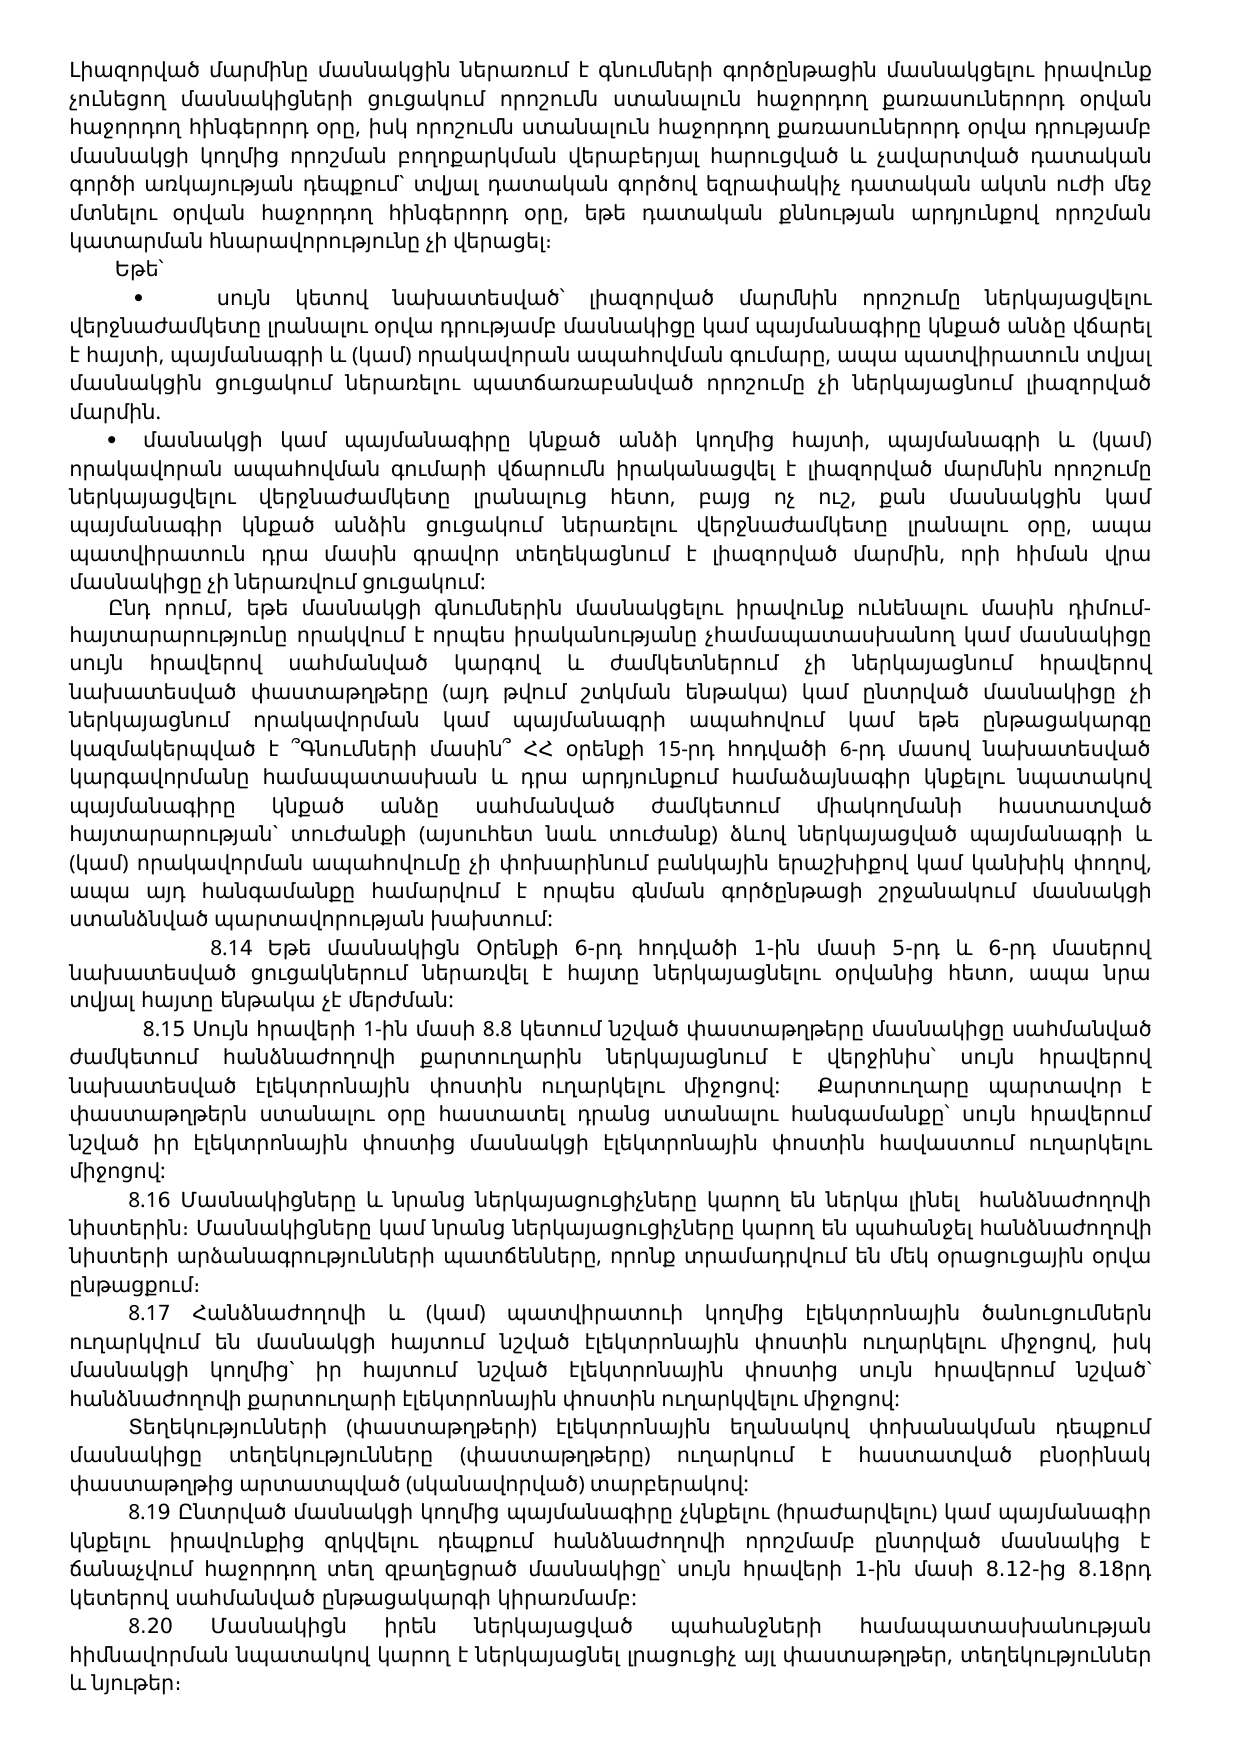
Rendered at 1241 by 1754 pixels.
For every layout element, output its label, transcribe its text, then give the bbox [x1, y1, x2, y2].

text 8.19 Ընտրված մասնակցի կողմից պայմանագիրը չկնքելու (հրաժարվելու) կամ պայմանագիր կնքելու իրավունքից զրկվելու դեպքում հանձնաժողովի որոշմամբ ընտրված մասնակից է ճանաչվում հաջորդող տեղ զբաղեցրած մասնակիցը՝ սույն հրավերի 1-ին մասի 8.12-ից 8.18րդ կետերով սահմանված ընթացակարգի կիրառմամբ: [69, 1497, 1152, 1611]
text 8.16 Մասնակիցները և նրանց ներկայացուցիչները կարող են ներկա լինել հանձնաժողովի նիստերին։ Մասնակիցները կամ նրանց ներկայացուցիչները կարող են պահանջել հանձնաժողովի նիստերի արձանագրությունների պատճենները, որոնք տրամադրվում են մեկ օրացուցային օրվա ընթացքում։ [69, 1185, 1152, 1298]
text 8.20 Մասնակիցն իրեն ներկայացված պահանջների համապատասխանության հիմնավորման նպատակով կարող է ներկայացնել լրացուցիչ այլ փաստաթղթեր, տեղեկություններ և նյութեր։ [69, 1611, 1152, 1697]
text 8.14 Եթե մասնակիցն Օրենքի 6-րդ հոդվածի 1-ին մասի 5-րդ և 6-րդ մասերով նախատեսված ցուցակներում ներառվել է հայտը ներկայացնելու օրվանից հետո, ապա նրա տվյալ հայտը ենթակա չէ մերժման: [69, 933, 1152, 1014]
text Եթե՝ [69, 254, 1152, 283]
text Ընդ որում, եթե մասնակցի գնումներին մասնակցելու իրավունք ունենալու մասին դիմում-հայտարարությունը որակվում է որպես իրականությանը չհամապատասխանող կամ մասնակիցը սույն հրավերով սահմանված կարգով և ժամկետներում չի ներկայացնում հրավերով նախատեսված փաստաթղթերը (այդ թվում շտկման ենթակա) կամ ընտրված մասնակիցը չի ներկայացնում որակավորման կամ պայմանագրի ապահովում կամ եթե ընթացակարգը կազմակերպված է ՞Գնումների մասին՞ ՀՀ օրենքի 15-րդ հոդվածի 6-րդ մասով նախատեսված կարգավորմանը համապատասխան և դրա արդյունքում համաձայնագիր կնքելու նպատակով պայմանագիրը կնքած անձը սահմանված ժամկետում միակողմանի հաստատված հայտարարության` տուժանքի (այսուհետ նաև տուժանք) ձևով ներկայացված պայմանագրի և (կամ) որակավորման ապահովումը չի փոխարինում բանկային երաշխիքով կամ կանխիկ փողով, ապա այդ հանգամանքը համարվում է որպես գնման գործընթացի շրջանակում մասնակցի ստանձնված պարտավորության խախտում: [69, 596, 1152, 933]
list մասնակցի կամ պայմանագիրը կնքած անձի կողմից հայտի, պայմանագրի և (կամ) որակավորան ապահովման գումարի վճարումն իրականացվել է լիազորված մարմնին որոշումը ներկայացվելու վերջնաժամկետը լրանալուց հետո, բայց ոչ ուշ, քան մասնակցին կամ պայմանագիր կնքած անձին ցուցակում ներառելու վերջնաժամկետը լրանալու օրը, ապա պատվիրատուն դրա մասին գրավոր տեղեկացնում է լիազորված մարմին, որի հիման վրա մասնակիցը չի ներառվում ցուցակում: [69, 425, 1152, 596]
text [69, 56, 1152, 254]
text Տեղեկությունների (փաստաթղթերի) էլեկտրոնային եղանակով փոխանակման դեպքում մասնակիցը տեղեկությունները (փաստաթղթերը) ուղարկում է հաստատված բնօրինակ փաստաթղթից արտատպված (սկանավորված) տարբերակով: [69, 1412, 1152, 1497]
text 8.15 Սույն հրավերի 1-ին մասի 8.8 կետում նշված փաստաթղթերը մասնակիցը սահմանված ժամկետում հանձնաժողովի քարտուղարին ներկայացնում է վերջինիս՝ սույն հրավերով նախատեսված էլեկտրոնային փոստին ուղարկելու միջոցով: Քարտուղարը պարտավոր է փաստաթղթերն ստանալու օրը հաստատել դրանց ստանալու հանգամանքը՝ սույն հրավերում նշված իր էլեկտրոնային փոստից մասնակցի էլեկտրոնային փոստին հավաստում ուղարկելու միջոցով: [69, 1014, 1152, 1185]
text 8.17 Հանձնաժողովի և (կամ) պատվիրատուի կողմից էլեկտրոնային ծանուցումներն ուղարկվում են մասնակցի հայտում նշված էլեկտրոնային փոստին ուղարկելու միջոցով, իսկ մասնակցի կողմից` իր հայտում նշված էլեկտրոնային փոստից սույն հրավերում նշված` հանձնաժողովի քարտուղարի էլեկտրոնային փոստին ուղարկվելու միջոցով: [69, 1298, 1152, 1412]
list սույն կետով նախատեսված՝ լիազորված մարմնին որոշումը ներկայացվելու վերջնաժամկետը լրանալու օրվա դրությամբ մասնակիցը կամ պայմանագիրը կնքած անձը վճարել է հայտի, պայմանագրի և (կամ) որակավորան ապահովման գումարը, ապա պատվիրատուն տվյալ մասնակցին ցուցակում ներառելու պատճառաբանված որոշումը չի ներկայացնում լիազորված մարմին. [69, 283, 1152, 425]
